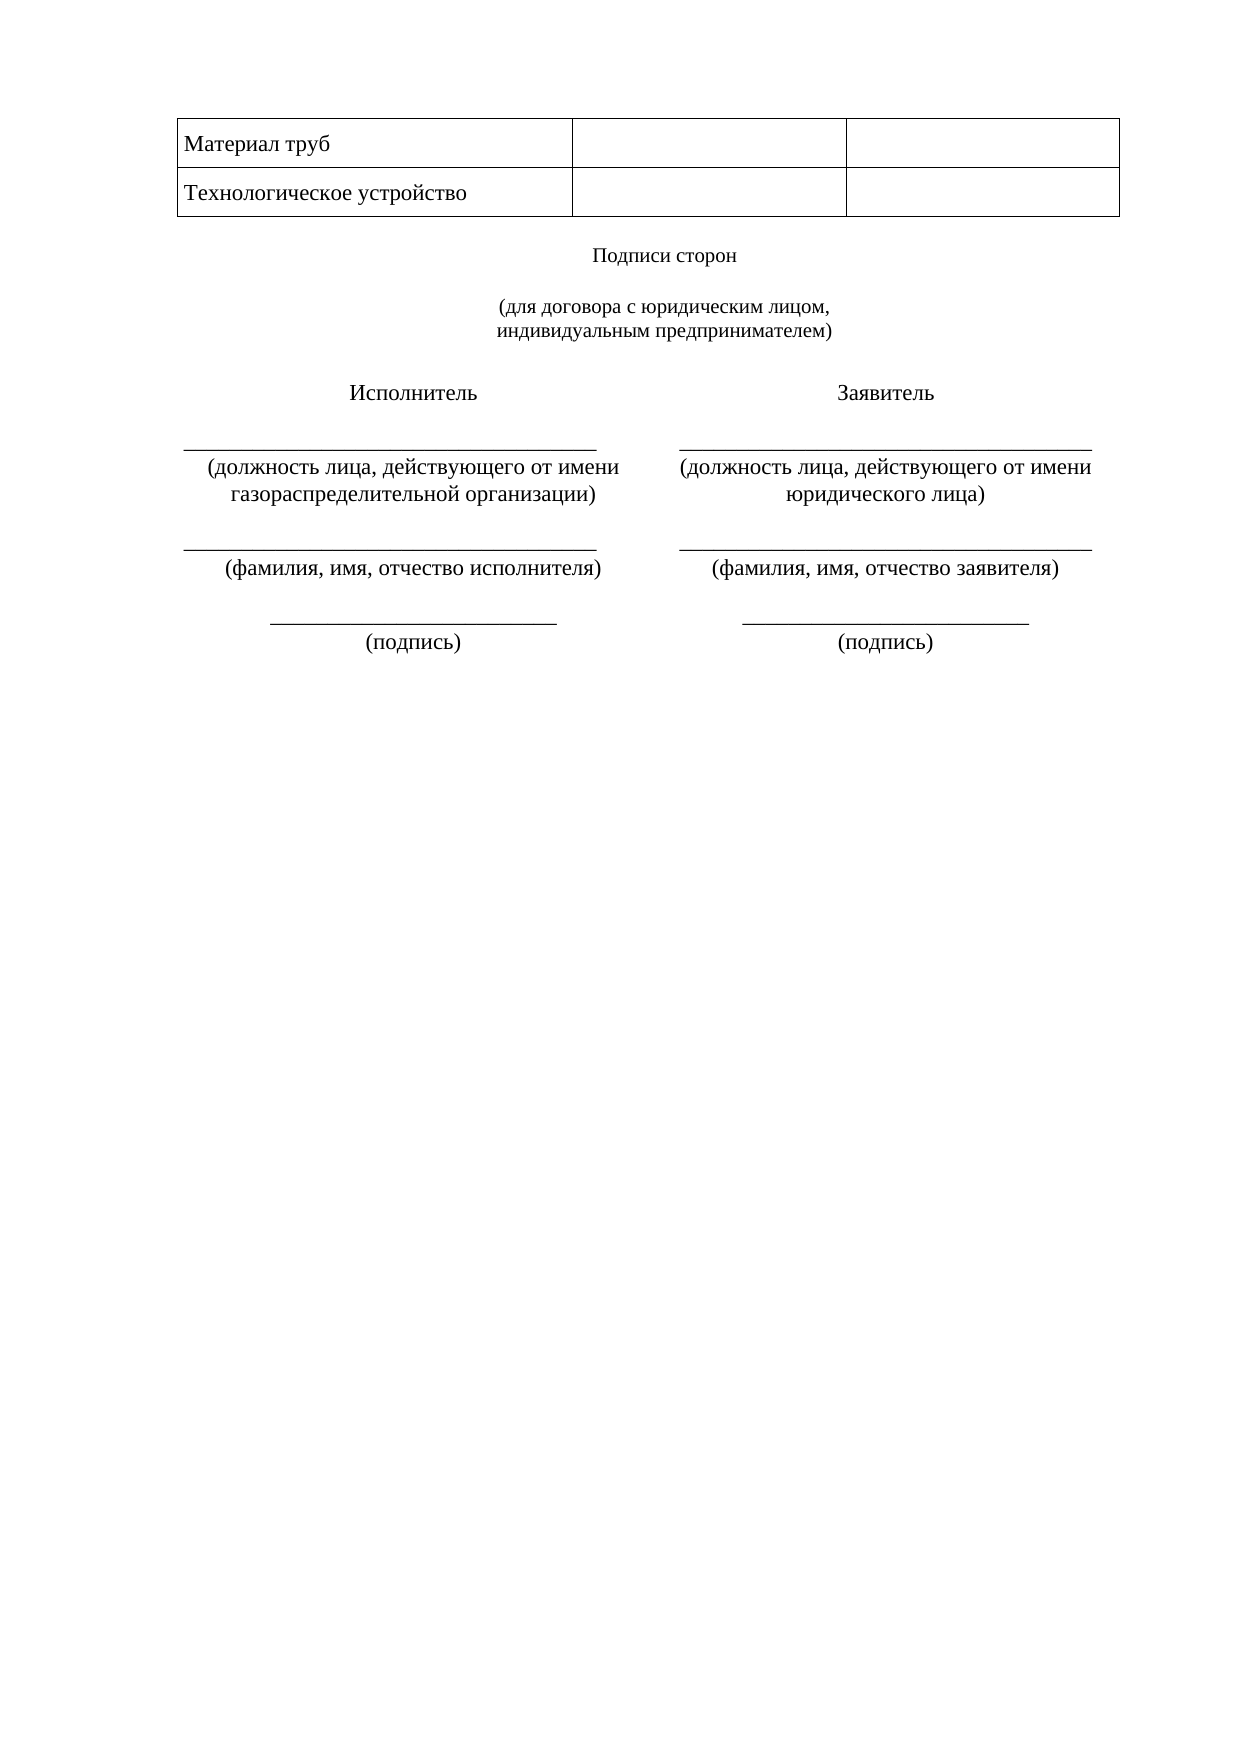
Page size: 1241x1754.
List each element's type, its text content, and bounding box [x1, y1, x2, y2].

table_cell ____________________________________ (фамилия, имя, отчество исполнителя) [177, 517, 649, 591]
table_header Заявитель [650, 369, 1122, 416]
table_header Исполнитель [177, 369, 649, 416]
table_cell [847, 119, 1119, 167]
table_cell Материал труб [178, 119, 572, 167]
table_cell ____________________________________ (должность лица, действующего от имени газораспределительной организации) [177, 416, 649, 517]
table_cell [573, 168, 846, 216]
table_cell [573, 119, 846, 167]
table_cell [847, 168, 1119, 216]
text индивидуальным предпринимателем) [177, 318, 1152, 342]
text (для договора с юридическим лицом, [177, 294, 1152, 318]
table_cell _________________________ (подпись) [177, 591, 649, 665]
text Подписи сторон [177, 243, 1152, 267]
table_cell ____________________________________ (должность лица, действующего от имени юридического лица) [650, 416, 1122, 517]
table_cell Технологическое устройство [178, 168, 572, 216]
table_cell ____________________________________ (фамилия, имя, отчество заявителя) [650, 517, 1122, 591]
table_cell _________________________ (подпись) [650, 591, 1122, 665]
